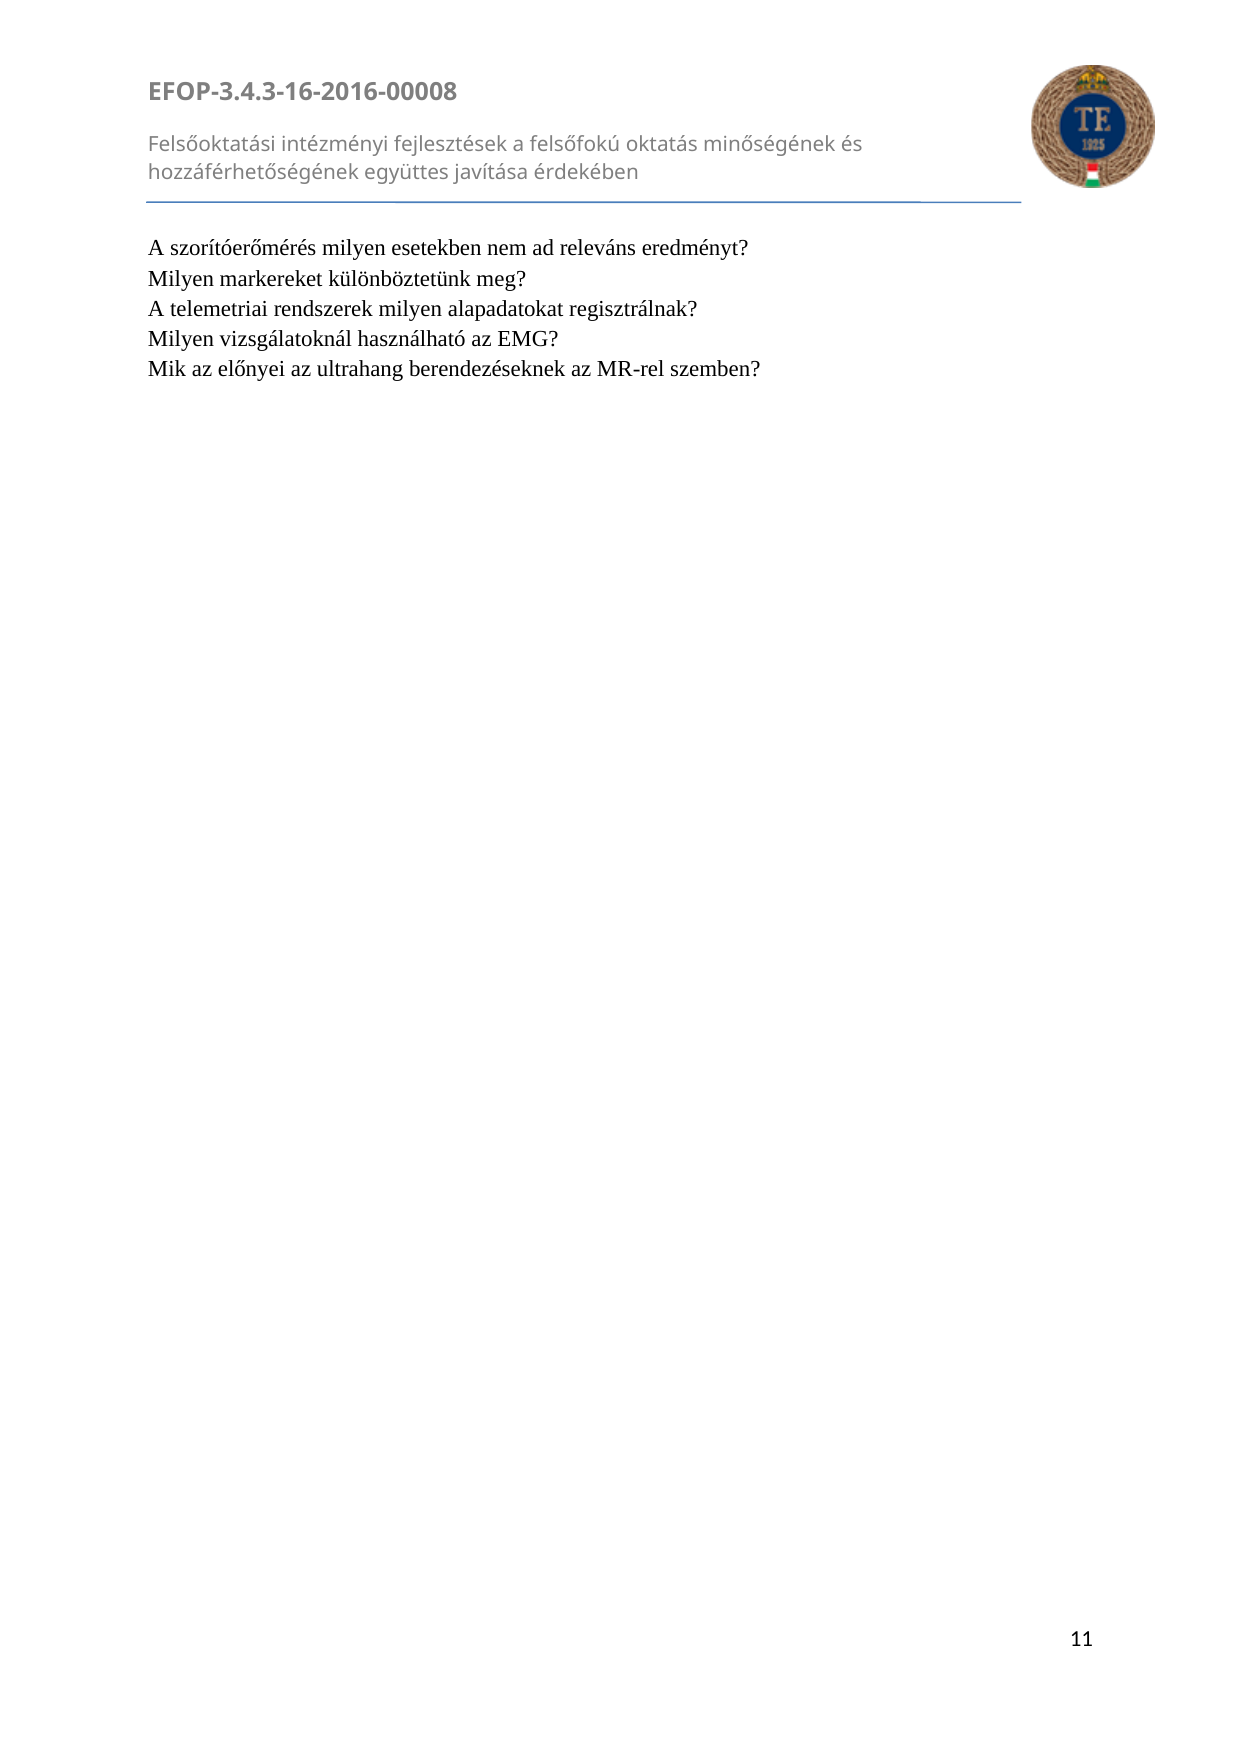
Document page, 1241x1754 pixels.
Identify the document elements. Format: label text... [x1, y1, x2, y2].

text Milyen vizsgálatoknál használható az EMG? [148, 325, 1093, 351]
text A szorítóerőmérés milyen esetekben nem ad releváns eredményt? [148, 234, 1093, 261]
text A telemetriai rendszerek milyen alapadatokat regisztrálnak? [148, 295, 1093, 321]
text Mik az előnyei az ultrahang berendezéseknek az MR-rel szemben? [148, 355, 1093, 382]
picture [1031, 65, 1155, 188]
text Milyen markereket különböztetünk meg? [148, 264, 1093, 291]
